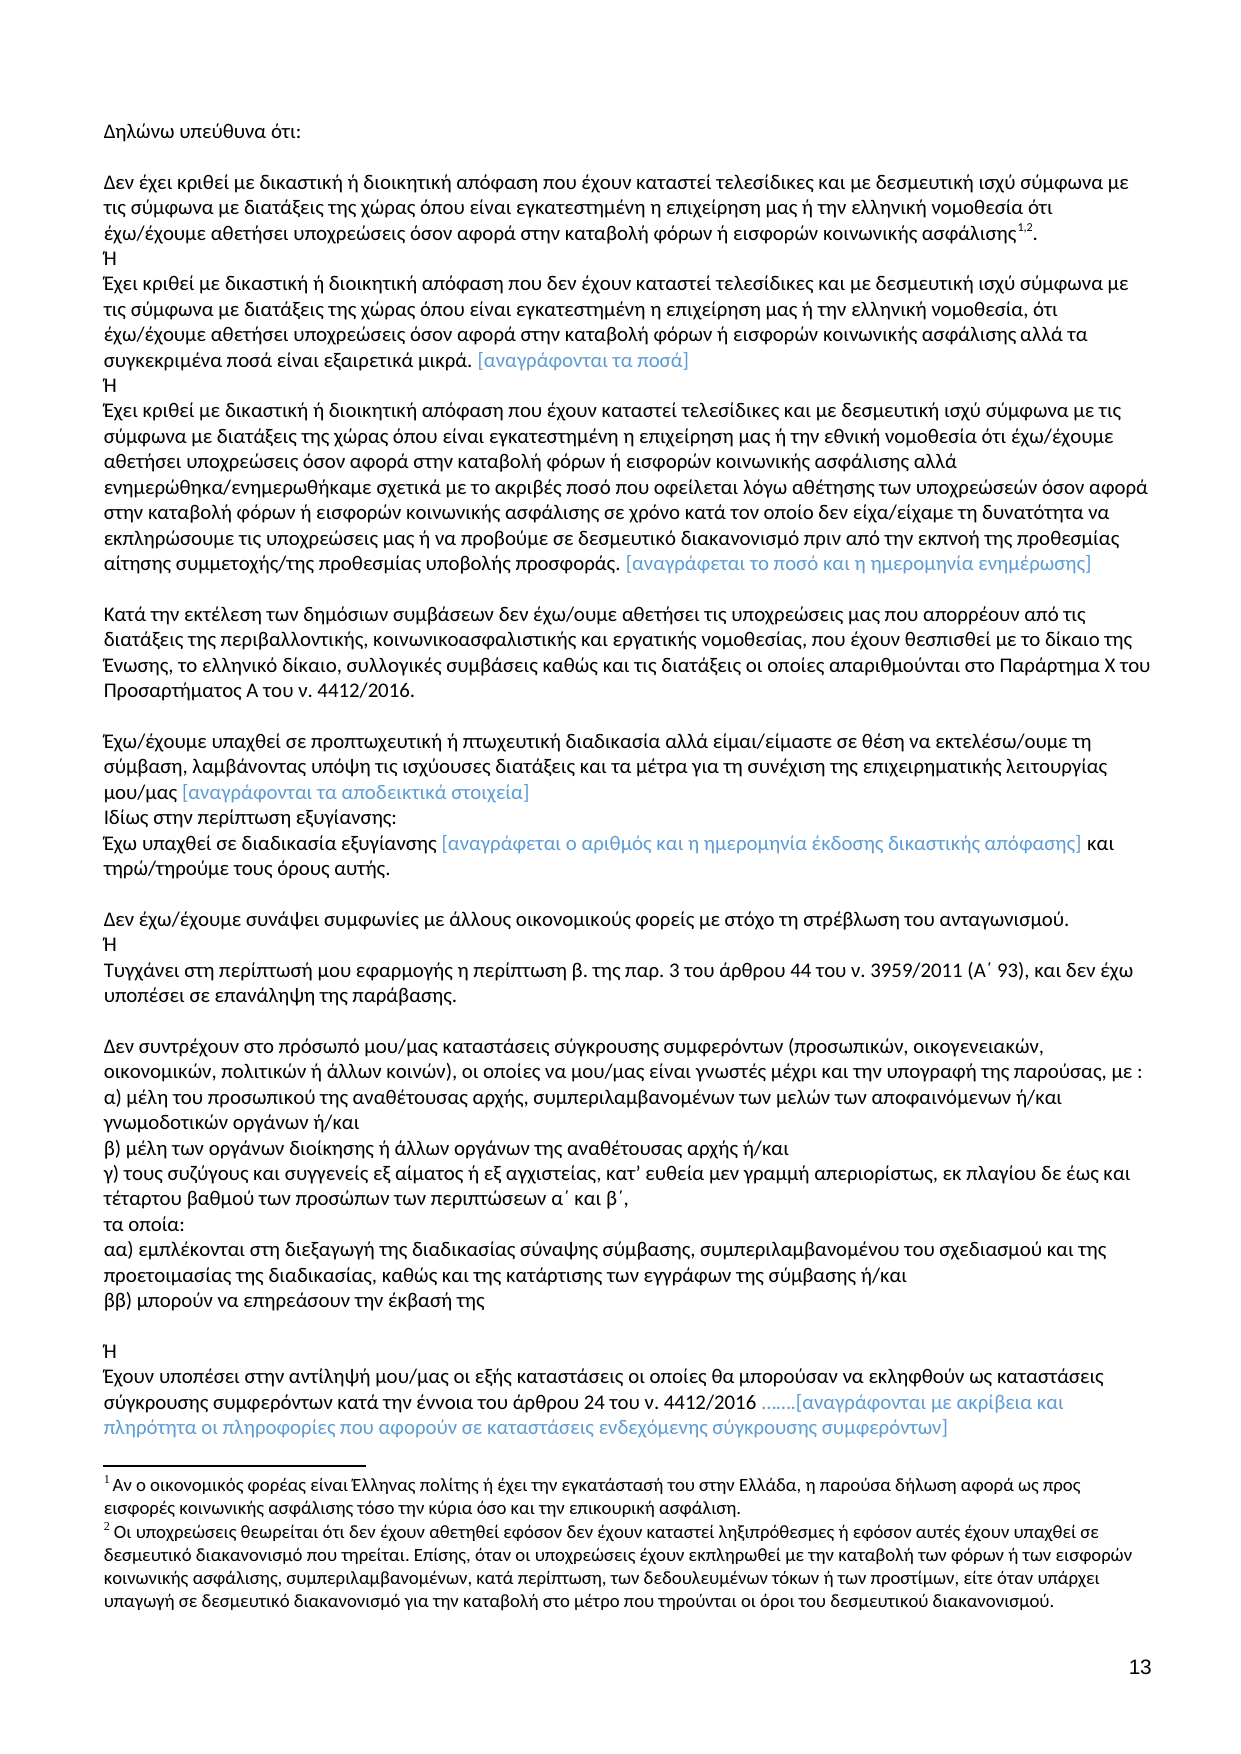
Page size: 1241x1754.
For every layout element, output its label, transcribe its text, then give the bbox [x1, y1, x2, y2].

text Ή [103, 931, 1152, 957]
text Έχω υπαχθεί σε διαδικασία εξυγίανσης [αναγράφεται ο αριθμός και η ημερομηνία έκδοσης δικαστικής απόφασης] και τηρώ/τηρούμε τους όρους αυτής. [103, 830, 1152, 881]
text Έχει κριθεί με δικαστική ή διοικητική απόφαση που δεν έχουν καταστεί τελεσίδικες και με δεσμευτική ισχύ σύμφωνα με τις σύμφωνα με διατάξεις της χώρας όπου είναι εγκατεστημένη η επιχείρηση μας ή την ελληνική νομοθεσία, ότι έχω/έχουμε αθετήσει υποχρεώσεις όσον αφορά στην καταβολή φόρων ή εισφορών κοινωνικής ασφάλισης αλλά τα συγκεκριμένα ποσά είναι εξαιρετικά μικρά. [αναγράφονται τα ποσά] [103, 271, 1152, 372]
text Ή [103, 372, 1152, 398]
text Έχει κριθεί με δικαστική ή διοικητική απόφαση που έχουν καταστεί τελεσίδικες και με δεσμευτική ισχύ σύμφωνα με τις σύμφωνα με διατάξεις της χώρας όπου είναι εγκατεστημένη η επιχείρηση μας ή την εθνική νομοθεσία ότι έχω/έχουμε αθετήσει υποχρεώσεις όσον αφορά στην καταβολή φόρων ή εισφορών κοινωνικής ασφάλισης αλλά ενημερώθηκα/ενημερωθήκαμε σχετικά με το ακριβές ποσό που οφείλεται λόγω αθέτησης των υποχρεώσεών όσον αφορά στην καταβολή φόρων ή εισφορών κοινωνικής ασφάλισης σε χρόνο κατά τον οποίο δεν είχα/είχαμε τη δυνατότητα να εκπληρώσουμε τις υποχρεώσεις μας ή να προβούμε σε δεσμευτικό διακανονισμό πριν από την εκπνοή της προθεσμίας αίτησης συμμετοχής/της προθεσμίας υποβολής προσφοράς. [αναγράφεται το ποσό και η ημερομηνία ενημέρωσης] [103, 398, 1152, 576]
text Έχω/έχουμε υπαχθεί σε προπτωχευτική ή πτωχευτική διαδικασία αλλά είμαι/είμαστε σε θέση να εκτελέσω/ουμε τη σύμβαση, λαμβάνοντας υπόψη τις ισχύουσες διατάξεις και τα μέτρα για τη συνέχιση της επιχειρηματικής λειτουργίας μου/μας [αναγράφονται τα αποδεικτικά στοιχεία] [103, 728, 1152, 804]
text Ιδίως στην περίπτωση εξυγίανσης: [103, 804, 1152, 830]
text γ) τους συζύγους και συγγενείς εξ αίματος ή εξ αγχιστείας, κατ’ ευθεία μεν γραμμή απεριορίστως, εκ πλαγίου δε έως και τέταρτου βαθμού των προσώπων των περιπτώσεων α΄ και β΄, [103, 1160, 1152, 1211]
text Δεν συντρέχουν στο πρόσωπό μου/μας καταστάσεις σύγκρουσης συμφερόντων (προσωπικών, οικογενειακών, οικονομικών, πολιτικών ή άλλων κοινών), οι οποίες να μου/μας είναι γνωστές μέχρι και την υπογραφή της παρούσας, με : [103, 1033, 1152, 1084]
text α) μέλη του προσωπικού της αναθέτουσας αρχής, συμπεριλαμβανομένων των μελών των αποφαινόμενων ή/και γνωμοδοτικών οργάνων ή/και [103, 1084, 1152, 1135]
text τα οποία: [103, 1211, 1152, 1236]
text αα) εμπλέκονται στη διεξαγωγή της διαδικασίας σύναψης σύμβασης, συμπεριλαμβανομένου του σχεδιασμού και της προετοιμασίας της διαδικασίας, καθώς και της κατάρτισης των εγγράφων της σύμβασης ή/και [103, 1236, 1152, 1287]
text β) μέλη των οργάνων διοίκησης ή άλλων οργάνων της αναθέτουσας αρχής ή/και [103, 1135, 1152, 1160]
text Κατά την εκτέλεση των δημόσιων συμβάσεων δεν έχω/ουμε αθετήσει τις υποχρεώσεις μας που απορρέουν από τις διατάξεις της περιβαλλοντικής, κοινωνικοασφαλιστικής και εργατικής νομοθεσίας, που έχουν θεσπισθεί με το δίκαιο της Ένωσης, το ελληνικό δίκαιο, συλλογικές συμβάσεις καθώς και τις διατάξεις οι οποίες απαριθμούνται στο Παράρτημα X του Προσαρτήματος Α του ν. 4412/2016. [103, 601, 1152, 703]
text Τυγχάνει στη περίπτωσή μου εφαρμογής η περίπτωση β. της παρ. 3 του άρθρου 44 του ν. 3959/2011 (Α΄ 93), και δεν έχω υποπέσει σε επανάληψη της παράβασης. [103, 957, 1152, 1008]
text Ή [103, 245, 1152, 271]
text Δηλώνω υπεύθυνα ότι: [103, 118, 1152, 143]
text Ή [103, 1338, 1152, 1363]
text ββ) μπορούν να επηρεάσουν την έκβασή της [103, 1287, 1152, 1313]
text Δεν έχει κριθεί με δικαστική ή διοικητική απόφαση που έχουν καταστεί τελεσίδικες και με δεσμευτική ισχύ σύμφωνα με τις σύμφωνα με διατάξεις της χώρας όπου είναι εγκατεστημένη η επιχείρηση μας ή την ελληνική νομοθεσία ότι έχω/έχουμε αθετήσει υποχρεώσεις όσον αφορά στην καταβολή φόρων ή εισφορών κοινωνικής ασφάλισης,. [103, 169, 1152, 245]
text Δεν έχω/έχουμε συνάψει συμφωνίες με άλλους οικονομικούς φορείς με στόχο τη στρέβλωση του ανταγωνισμού. [103, 906, 1152, 931]
text Έχουν υποπέσει στην αντίληψή μου/μας οι εξής καταστάσεις οι οποίες θα μπορούσαν να εκληφθούν ως καταστάσεις σύγκρουσης συμφερόντων κατά την έννοια του άρθρου 24 του ν. 4412/2016 …….[αναγράφονται με ακρίβεια και πληρότητα οι πληροφορίες που αφορούν σε καταστάσεις ενδεχόμενης σύγκρουσης συμφερόντων] [103, 1363, 1152, 1440]
